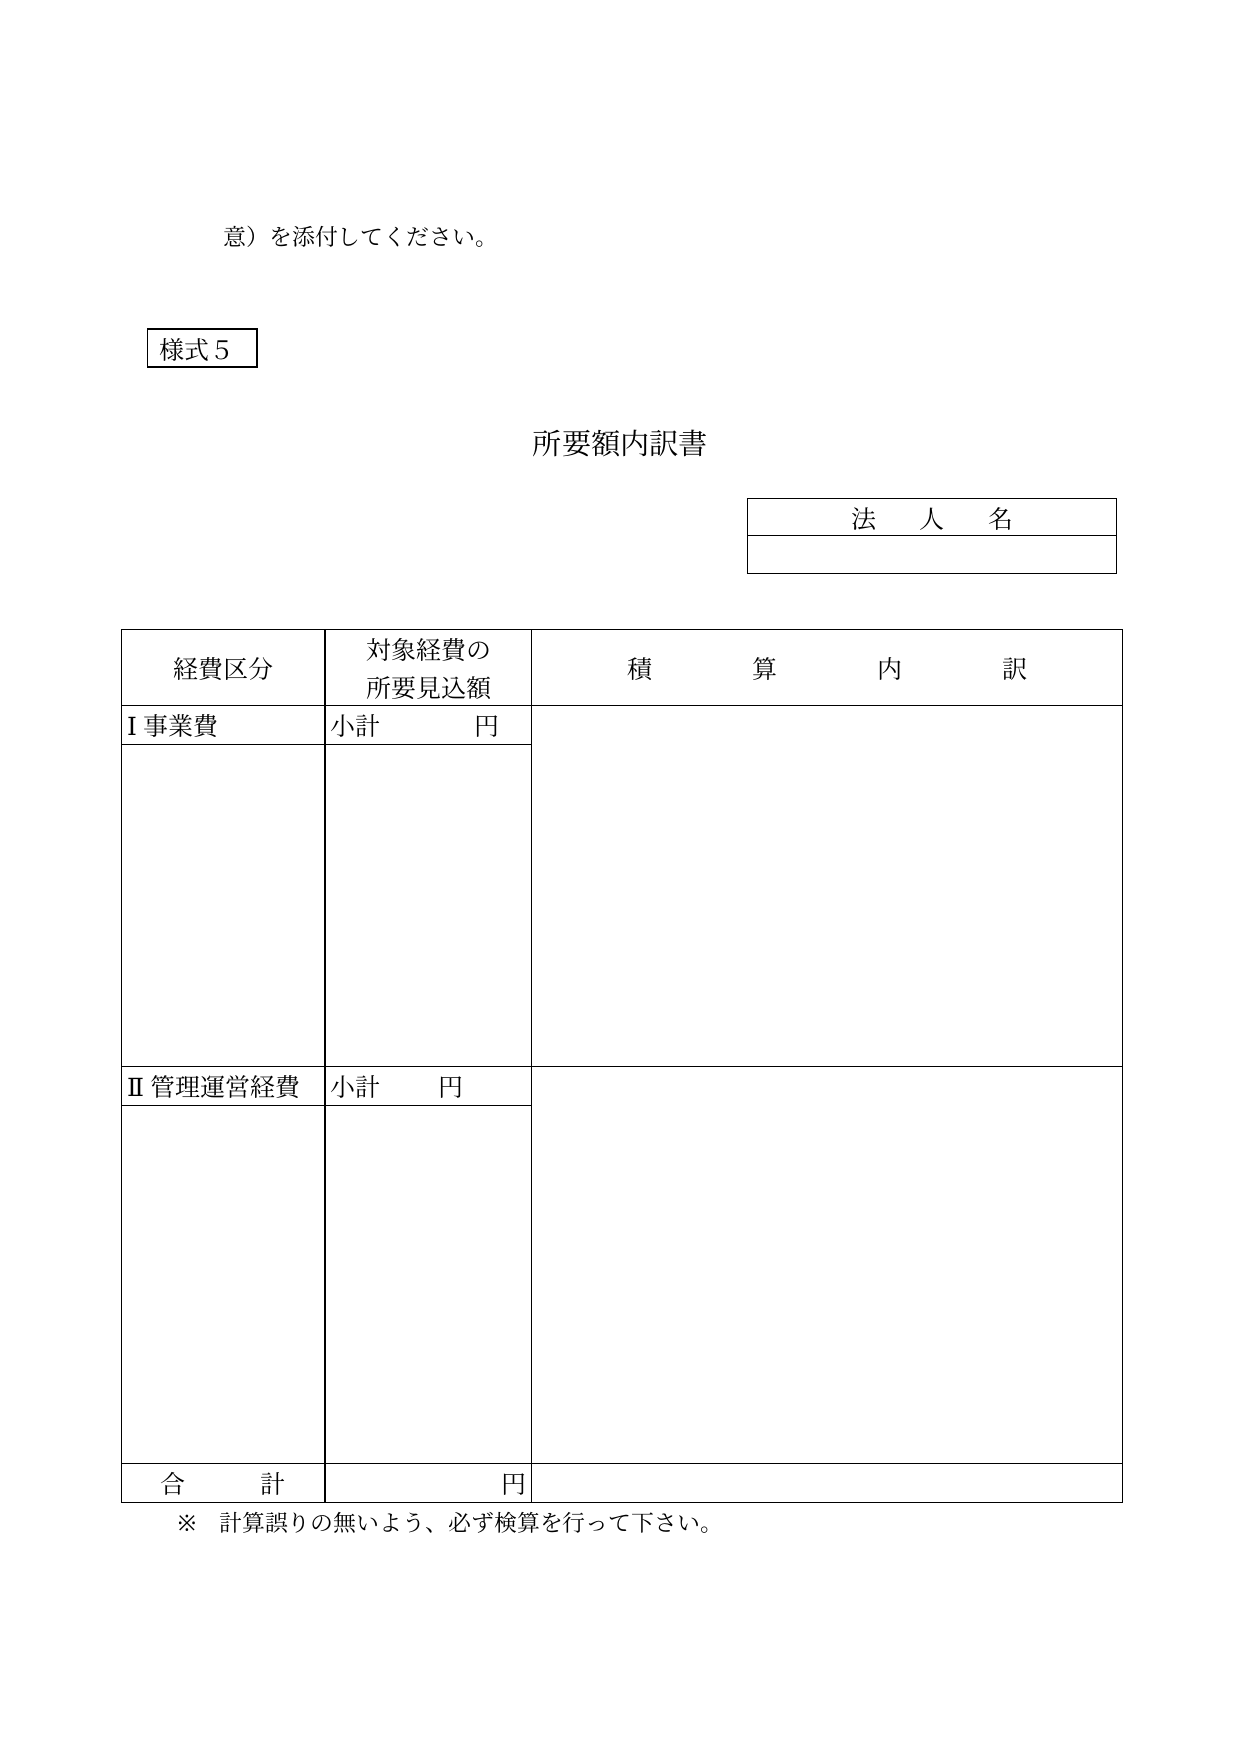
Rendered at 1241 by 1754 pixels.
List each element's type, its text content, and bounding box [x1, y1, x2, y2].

text 所要額内訳書 [177, 404, 1063, 479]
table_header 積 算 内 訳 [532, 630, 1122, 705]
table_cell 小計 円 [326, 1067, 531, 1105]
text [177, 217, 1063, 254]
table_cell [532, 1464, 1122, 1502]
table_cell Ⅰ 事業費 [122, 706, 324, 744]
text ※ 計算誤りの無いよう、必ず検算を行って下さい。 [177, 1503, 1063, 1540]
table_cell 円 [326, 1464, 531, 1502]
table_header 法人名 [748, 499, 1116, 535]
table_cell [122, 1106, 324, 1463]
table_cell [532, 1067, 1122, 1463]
table_cell 合 計 [122, 1464, 324, 1502]
table_cell Ⅱ 管理運営経費 [122, 1067, 324, 1105]
table_header 対象経費の 所要見込額 [326, 630, 531, 705]
table_cell [532, 706, 1122, 1066]
table_cell [326, 1106, 531, 1463]
table_cell 小計 円 [326, 706, 531, 744]
table_cell [326, 745, 531, 1066]
table_cell [122, 745, 324, 1066]
table_cell [748, 536, 1116, 573]
table_header 経費区分 [122, 630, 324, 705]
